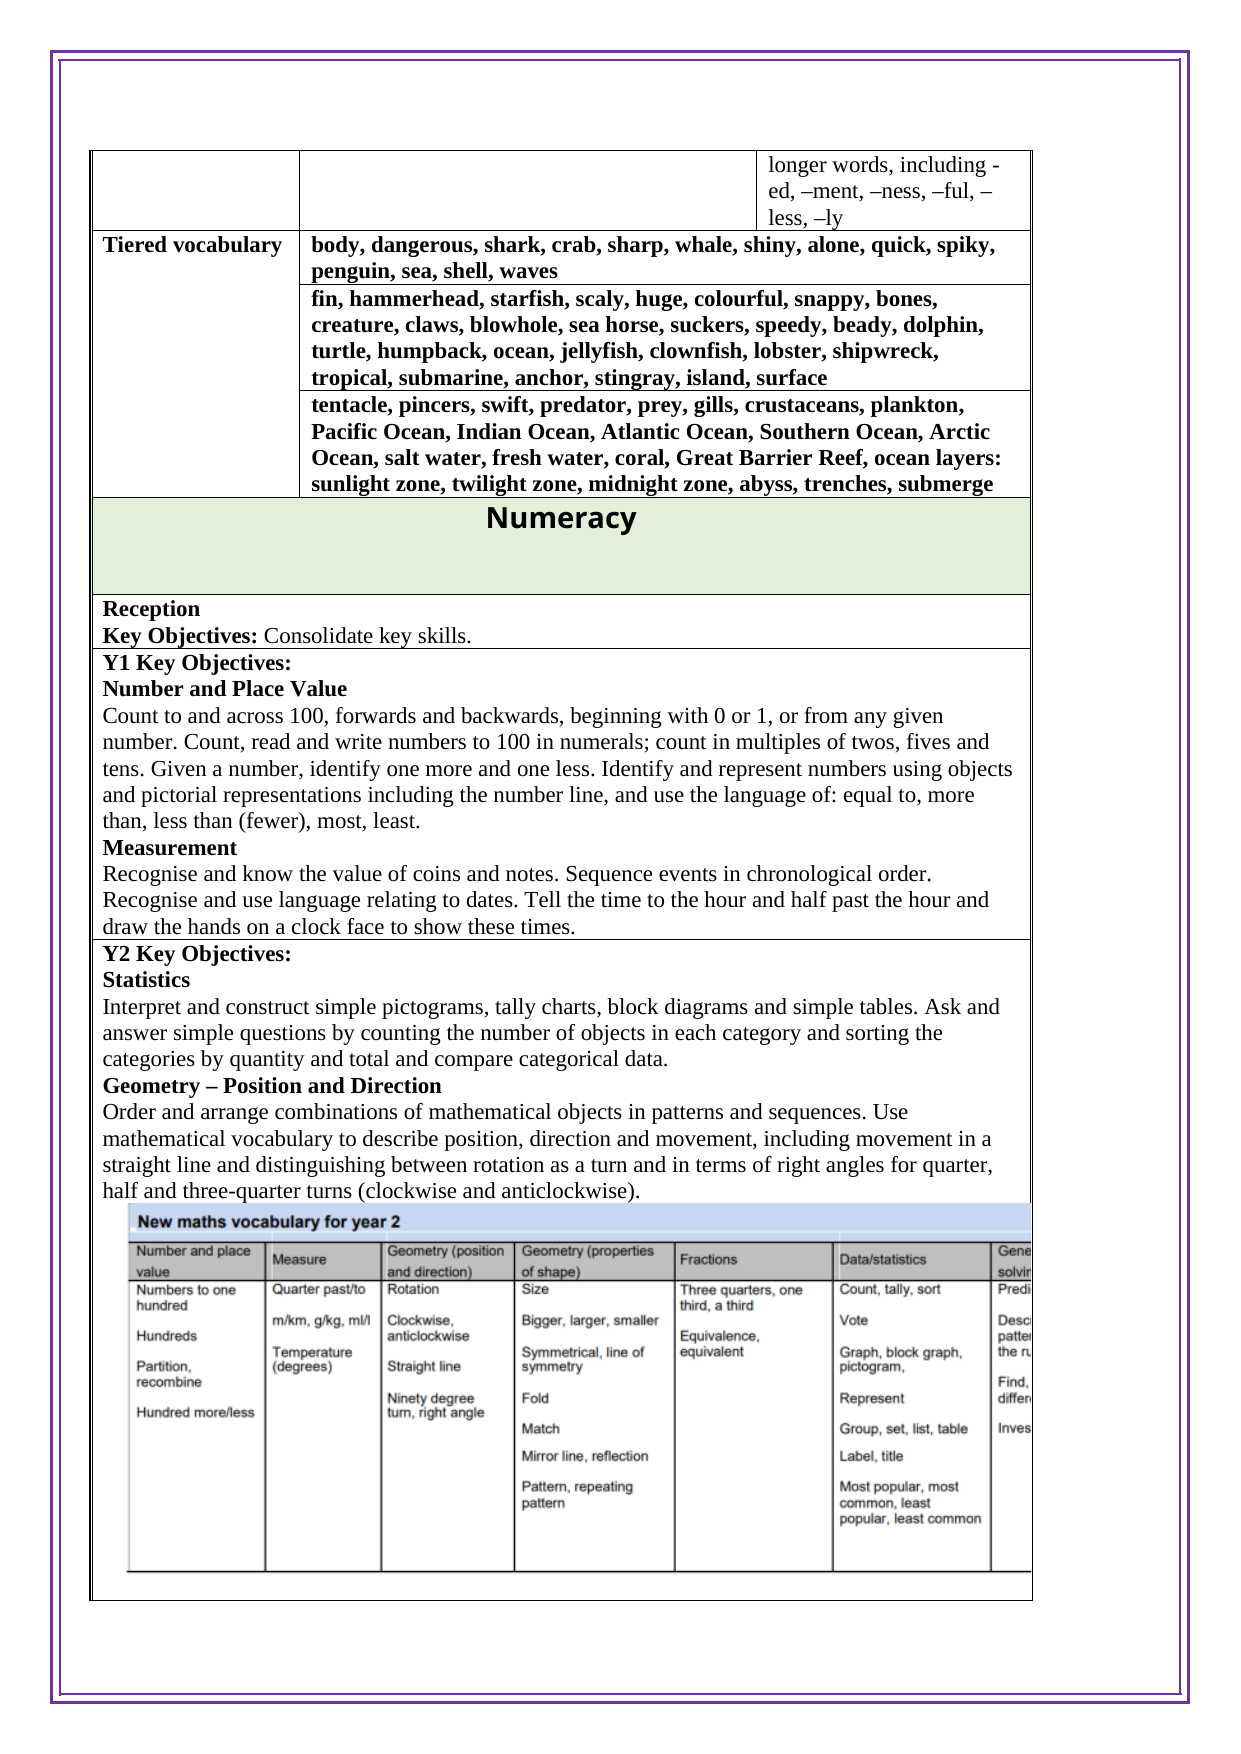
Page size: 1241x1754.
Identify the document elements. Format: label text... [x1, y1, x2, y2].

table_cell fin, hammerhead, starfish, scaly, huge, colourful, snappy, bones, creature, claws, blowhole, sea horse, suckers, speedy, beady, dolphin, turtle, humpback, ocean, jellyfish, clownfish, lobster, shipwreck, tropical, submarine, anchor, stingray, island, surface [300, 285, 1030, 390]
table_cell Numeracy [93, 498, 1030, 594]
table_cell Reception Key Objectives: Consolidate key skills. [93, 595, 1030, 648]
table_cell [300, 151, 756, 230]
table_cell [93, 151, 299, 230]
table_cell tentacle, pincers, swift, predator, prey, gills, crustaceans, plankton, Pacific Ocean, Indian Ocean, Atlantic Ocean, Southern Ocean, Arctic Ocean, salt water, fresh water, coral, Great Barrier Reef, ocean layers: sunlight zone, twilight zone, midnight zone, abyss, trenches, submerge [300, 391, 1030, 497]
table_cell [757, 151, 1030, 230]
table_cell body, dangerous, shark, crab, sharp, whale, shiny, alone, quick, spiky, penguin, sea, shell, waves [300, 231, 1030, 284]
table_cell Tiered vocabulary [93, 231, 299, 497]
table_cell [93, 940, 1030, 1600]
picture [102, 1203, 1032, 1600]
table_cell Y1 Key Objectives: Number and Place Value Count to and across 100, forwards and backwards, beginning with 0 or 1, or from any given number. Count, read and write numbers to 100 in numerals; count in multiples of twos, fives and tens. Given a number, identify one more and one less. Identify and represent numbers using objects and pictorial representations including the number line, and use the language of: equal to, more than, less than (fewer), most, least. Measurement Recognise and know the value of coins and notes. Sequence events in chronological order. Recognise and use language relating to dates. Tell the time to the hour and half past the hour and draw the hands on a clock face to show these times. [93, 649, 1030, 939]
